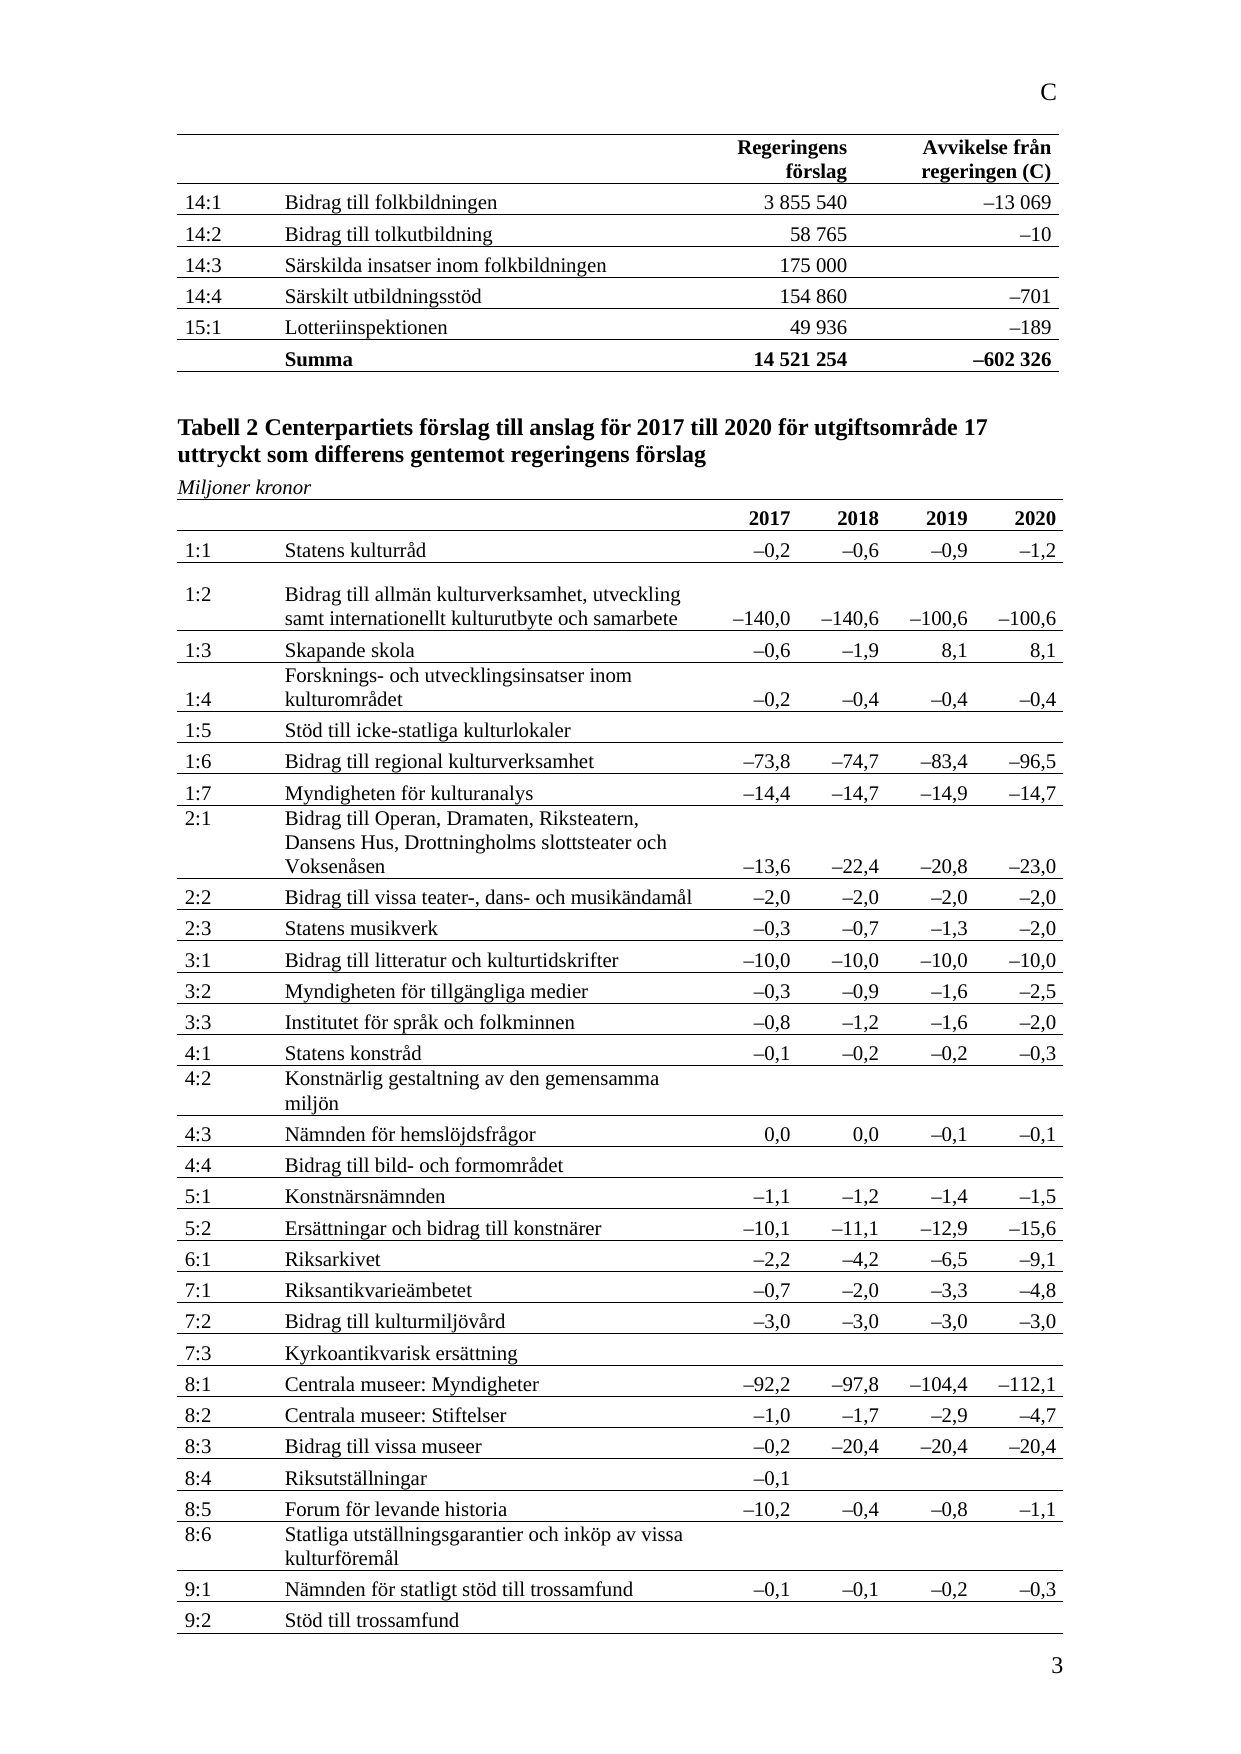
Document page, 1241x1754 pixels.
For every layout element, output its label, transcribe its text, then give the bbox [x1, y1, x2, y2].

table_cell Nämnden för statligt stöd till trossamfund [277, 1571, 719, 1601]
table_cell [886, 1147, 974, 1177]
table_cell 7:2 [177, 1303, 277, 1333]
text Miljoner kronor [177, 468, 1063, 499]
table_cell Riksutställningar [277, 1459, 719, 1489]
table_cell [975, 1459, 1063, 1489]
table_cell 4:1 [177, 1035, 277, 1065]
table_cell –0,8 [886, 1491, 974, 1521]
table_cell –96,5 [975, 743, 1063, 773]
table_cell 14:2 [177, 215, 277, 246]
table_cell 7:3 [177, 1334, 277, 1364]
table_cell Stöd till icke-statliga kulturlokaler [277, 712, 719, 742]
table_cell –92,2 [719, 1366, 797, 1396]
table_cell –10,1 [719, 1209, 797, 1239]
table_cell –3,0 [719, 1303, 797, 1333]
table_cell 0,0 [719, 1116, 797, 1146]
table_cell –1,1 [975, 1491, 1063, 1521]
table_header 2017 [719, 500, 797, 530]
table_cell [719, 1334, 797, 1364]
table_cell 2:3 [177, 910, 277, 940]
table_cell –701 [854, 278, 1058, 308]
text Tabell 2 Centerpartiets förslag till anslag för 2017 till 2020 för utgiftsområde 17 uttryckt som differens gentemot regeringens förslag [177, 413, 1063, 468]
table_cell –1,4 [886, 1178, 974, 1208]
table_cell –20,4 [886, 1428, 974, 1458]
table_cell –0,4 [886, 663, 974, 711]
table_cell [975, 1334, 1063, 1364]
table_cell Skapande skola [277, 631, 719, 662]
table_cell –0,1 [719, 1571, 797, 1601]
table_cell 1:4 [177, 663, 277, 711]
table_cell –0,1 [975, 1116, 1063, 1146]
table_cell –0,3 [975, 1035, 1063, 1065]
table_header 2019 [886, 500, 974, 530]
table_cell –2,9 [886, 1397, 974, 1427]
table_cell 2:1 [177, 806, 277, 878]
table_cell –189 [854, 309, 1058, 339]
table_cell –1,2 [798, 1004, 886, 1034]
table_cell Bidrag till folkbildningen [277, 184, 719, 214]
table_cell –0,3 [719, 910, 797, 940]
table_cell –10,0 [886, 941, 974, 972]
table_cell 8,1 [975, 631, 1063, 662]
table_cell –0,1 [719, 1459, 797, 1489]
table_cell –2,0 [975, 910, 1063, 940]
table_header [277, 500, 719, 530]
table_cell Summa [277, 340, 719, 371]
table_cell –0,1 [798, 1571, 886, 1601]
table_cell 2:2 [177, 879, 277, 909]
table_cell [886, 1066, 974, 1114]
table_cell [798, 1602, 886, 1632]
table_cell –20,4 [975, 1428, 1063, 1458]
table_cell Bidrag till regional kulturverksamhet [277, 743, 719, 773]
table_cell –1,9 [798, 631, 886, 662]
table_cell –0,3 [975, 1571, 1063, 1601]
table_cell –1,2 [798, 1178, 886, 1208]
table_cell –14,7 [975, 774, 1063, 804]
table_cell Bidrag till kulturmiljövård [277, 1303, 719, 1333]
table_cell –602 326 [854, 340, 1058, 371]
table_cell 14 521 254 [719, 340, 854, 371]
table_cell Forsknings- och utvecklingsinsatser inom kulturområdet [277, 663, 719, 711]
table_cell 5:1 [177, 1178, 277, 1208]
table_cell Bidrag till vissa museer [277, 1428, 719, 1458]
table_cell –0,6 [798, 531, 886, 562]
table_cell –97,8 [798, 1366, 886, 1396]
table_cell [975, 1602, 1063, 1632]
table_cell [886, 1522, 974, 1570]
table_cell 8:6 [177, 1522, 277, 1570]
table_cell [886, 1459, 974, 1489]
table_cell –140,6 [798, 563, 886, 630]
table_cell –2,0 [798, 879, 886, 909]
table_cell Nämnden för hemslöjdsfrågor [277, 1116, 719, 1146]
table_cell 3:2 [177, 973, 277, 1003]
table_cell –2,0 [719, 879, 797, 909]
table_cell –3,3 [886, 1272, 974, 1302]
table_cell –0,2 [719, 663, 797, 711]
table_cell Lotteriinspektionen [277, 309, 719, 339]
table_cell –0,2 [719, 531, 797, 562]
table_cell [798, 1522, 886, 1570]
table_cell [719, 1522, 797, 1570]
table_header [177, 135, 277, 183]
table_cell 14:1 [177, 184, 277, 214]
table_cell Statens musikverk [277, 910, 719, 940]
table_cell Särskilt utbildningsstöd [277, 278, 719, 308]
table_cell Bidrag till litteratur och kulturtidskrifter [277, 941, 719, 972]
table_cell [886, 1602, 974, 1632]
table_cell 8:2 [177, 1397, 277, 1427]
table_cell –10,0 [719, 941, 797, 972]
table_cell –0,1 [719, 1035, 797, 1065]
table_cell –22,4 [798, 806, 886, 878]
table_header [177, 500, 277, 530]
table_cell [798, 1459, 886, 1489]
table_cell –14,9 [886, 774, 974, 804]
table_cell –2,0 [798, 1272, 886, 1302]
table_cell Konstnärsnämnden [277, 1178, 719, 1208]
table_cell Bidrag till bild- och formområdet [277, 1147, 719, 1177]
table_cell Bidrag till allmän kulturverksamhet, utveckling samt internationellt kulturutbyte och samarbete [277, 563, 719, 630]
table_cell –4,8 [975, 1272, 1063, 1302]
table_cell Statens konstråd [277, 1035, 719, 1065]
table_cell –0,4 [798, 663, 886, 711]
table_cell Forum för levande historia [277, 1491, 719, 1521]
table_header [277, 135, 719, 183]
table_cell [886, 1334, 974, 1364]
table_cell 9:2 [177, 1602, 277, 1632]
table_cell 175 000 [719, 247, 854, 277]
table_cell Institutet för språk och folkminnen [277, 1004, 719, 1034]
table_cell 58 765 [719, 215, 854, 246]
table_cell Centrala museer: Stiftelser [277, 1397, 719, 1427]
table_cell 1:3 [177, 631, 277, 662]
table_cell Myndigheten för kulturanalys [277, 774, 719, 804]
table_cell –13,6 [719, 806, 797, 878]
table_cell [798, 1147, 886, 1177]
table_cell 8:5 [177, 1491, 277, 1521]
table_cell –10,0 [798, 941, 886, 972]
table_cell Kyrkoantikvarisk ersättning [277, 1334, 719, 1364]
table_cell 14:3 [177, 247, 277, 277]
table_cell 154 860 [719, 278, 854, 308]
table_cell –0,7 [798, 910, 886, 940]
table_cell –1,5 [975, 1178, 1063, 1208]
table_cell Stöd till trossamfund [277, 1602, 719, 1632]
table_cell –112,1 [975, 1366, 1063, 1396]
table_cell Statens kulturråd [277, 531, 719, 562]
table_cell –3,0 [798, 1303, 886, 1333]
table_cell –2,0 [975, 879, 1063, 909]
table_cell 15:1 [177, 309, 277, 339]
table_cell –1,6 [886, 1004, 974, 1034]
table_cell Konstnärlig gestaltning av den gemensamma miljön [277, 1066, 719, 1114]
table_cell [719, 1602, 797, 1632]
table_cell 5:2 [177, 1209, 277, 1239]
table_cell 1:6 [177, 743, 277, 773]
table_header 2020 [975, 500, 1063, 530]
table_cell 3:1 [177, 941, 277, 972]
table_header Avvikelse från regeringen (C) [854, 135, 1058, 183]
table_cell [854, 247, 1058, 277]
table_cell [177, 340, 277, 371]
table_header 2018 [798, 500, 886, 530]
table_cell –23,0 [975, 806, 1063, 878]
table_cell –104,4 [886, 1366, 974, 1396]
table_cell Riksarkivet [277, 1241, 719, 1271]
table_cell –2,5 [975, 973, 1063, 1003]
table_cell –3,0 [975, 1303, 1063, 1333]
table_cell 1:5 [177, 712, 277, 742]
table_cell –0,1 [886, 1116, 974, 1146]
table_cell –6,5 [886, 1241, 974, 1271]
table_cell [975, 712, 1063, 742]
table_cell [798, 1066, 886, 1114]
table_cell 9:1 [177, 1571, 277, 1601]
table_cell 3 855 540 [719, 184, 854, 214]
table_cell –140,0 [719, 563, 797, 630]
table_cell 4:4 [177, 1147, 277, 1177]
table_cell –15,6 [975, 1209, 1063, 1239]
table_cell Bidrag till tolkutbildning [277, 215, 719, 246]
table_cell –20,4 [798, 1428, 886, 1458]
table_cell –1,2 [975, 531, 1063, 562]
table_cell –2,2 [719, 1241, 797, 1271]
table_cell –100,6 [886, 563, 974, 630]
table_cell 8:3 [177, 1428, 277, 1458]
table_cell –1,1 [719, 1178, 797, 1208]
table_cell Bidrag till vissa teater-, dans- och musikändamål [277, 879, 719, 909]
table_cell –2,0 [975, 1004, 1063, 1034]
table_cell –12,9 [886, 1209, 974, 1239]
table_cell –2,0 [886, 879, 974, 909]
table_cell [798, 712, 886, 742]
table_header Regeringens förslag [719, 135, 854, 183]
table_cell [719, 1066, 797, 1114]
table_cell –13 069 [854, 184, 1058, 214]
table_cell –0,9 [886, 531, 974, 562]
table_cell –0,4 [975, 663, 1063, 711]
table_cell –1,0 [719, 1397, 797, 1427]
table_cell –10 [854, 215, 1058, 246]
table_cell –83,4 [886, 743, 974, 773]
table_cell Ersättningar och bidrag till konstnärer [277, 1209, 719, 1239]
table_cell –0,6 [719, 631, 797, 662]
table_cell –9,1 [975, 1241, 1063, 1271]
table_cell –0,2 [886, 1571, 974, 1601]
table_cell 8:4 [177, 1459, 277, 1489]
table_cell –14,7 [798, 774, 886, 804]
table_cell –14,4 [719, 774, 797, 804]
table_cell [886, 712, 974, 742]
table_cell [798, 1334, 886, 1364]
table_cell –0,9 [798, 973, 886, 1003]
table_cell 3:3 [177, 1004, 277, 1034]
table_cell –1,3 [886, 910, 974, 940]
table_cell 1:7 [177, 774, 277, 804]
table_cell –0,8 [719, 1004, 797, 1034]
table_cell 8:1 [177, 1366, 277, 1396]
table_cell [975, 1522, 1063, 1570]
table_cell –0,7 [719, 1272, 797, 1302]
table_cell Centrala museer: Myndigheter [277, 1366, 719, 1396]
table_cell Bidrag till Operan, Dramaten, Riksteatern, Dansens Hus, Drottningholms slottsteater och Voksenåsen [277, 806, 719, 878]
table_cell –0,2 [886, 1035, 974, 1065]
table_cell –20,8 [886, 806, 974, 878]
table_cell 1:1 [177, 531, 277, 562]
table_cell [975, 1066, 1063, 1114]
table_cell –3,0 [886, 1303, 974, 1333]
table_cell [975, 1147, 1063, 1177]
table_cell 1:2 [177, 563, 277, 630]
table_cell –4,7 [975, 1397, 1063, 1427]
table_cell –4,2 [798, 1241, 886, 1271]
table_cell –0,2 [798, 1035, 886, 1065]
table_cell 14:4 [177, 278, 277, 308]
table_cell –74,7 [798, 743, 886, 773]
table_cell 0,0 [798, 1116, 886, 1146]
table_cell –1,7 [798, 1397, 886, 1427]
table_cell 49 936 [719, 309, 854, 339]
table_cell 8,1 [886, 631, 974, 662]
table_cell –0,2 [719, 1428, 797, 1458]
table_cell 4:3 [177, 1116, 277, 1146]
table_cell –0,3 [719, 973, 797, 1003]
table_cell –100,6 [975, 563, 1063, 630]
table_cell –73,8 [719, 743, 797, 773]
table_cell –1,6 [886, 973, 974, 1003]
table_cell –10,0 [975, 941, 1063, 972]
table_cell Särskilda insatser inom folkbildningen [277, 247, 719, 277]
table_cell Statliga utställningsgarantier och inköp av vissa kulturföremål [277, 1522, 719, 1570]
table_cell 4:2 [177, 1066, 277, 1114]
table_cell Riksantikvarieämbetet [277, 1272, 719, 1302]
table_cell Myndigheten för tillgängliga medier [277, 973, 719, 1003]
table_cell 6:1 [177, 1241, 277, 1271]
table_cell –0,4 [798, 1491, 886, 1521]
table_cell [719, 712, 797, 742]
table_cell 7:1 [177, 1272, 277, 1302]
table_cell –10,2 [719, 1491, 797, 1521]
table_cell [719, 1147, 797, 1177]
table_cell –11,1 [798, 1209, 886, 1239]
